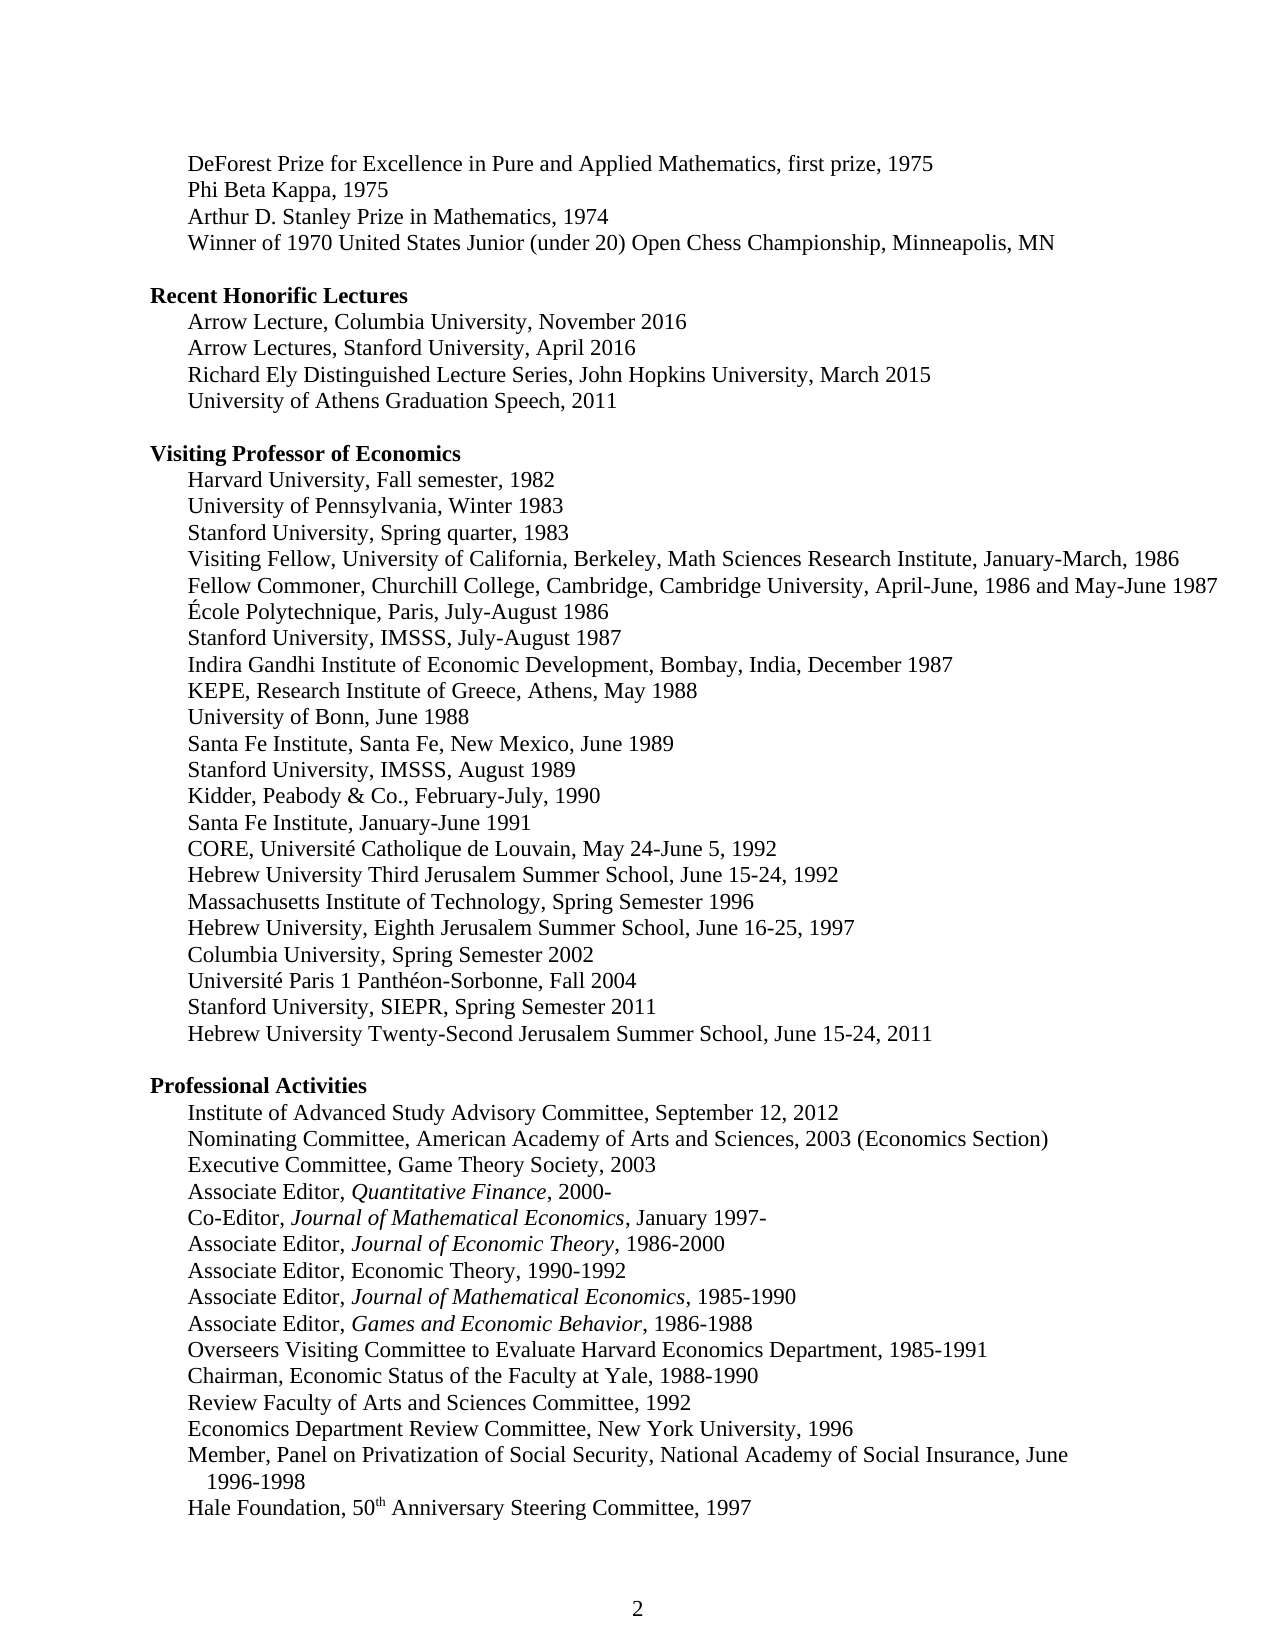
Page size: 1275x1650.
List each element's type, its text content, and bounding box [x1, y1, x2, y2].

text Associate Editor, Quantitative Finance, 2000- [187, 1178, 1125, 1204]
text Recent Honorific Lectures [150, 282, 1125, 308]
text Professional Activities [150, 1072, 1125, 1099]
text Harvard University, Fall semester, 1982 [150, 466, 1125, 493]
text Richard Ely Distinguished Lecture Series, John Hopkins University, March 2015 [150, 361, 1125, 387]
text KEPE, Research Institute of Greece, Athens, May 1988 [187, 677, 1125, 703]
text Hebrew University, Eighth Jerusalem Summer School, June 16-25, 1997 [187, 914, 1125, 941]
text Columbia University, Spring Semester 2002 [187, 941, 1125, 967]
text Chairman, Economic Status of the Faculty at Yale, 1988-1990 [187, 1362, 1125, 1389]
text Stanford University, Spring quarter, 1983 [187, 519, 1125, 545]
text Review Faculty of Arts and Sciences Committee, 1992 [187, 1389, 1125, 1415]
text Associate Editor, Economic Theory, 1990-1992 [187, 1257, 1125, 1283]
text Overseers Visiting Committee to Evaluate Harvard Economics Department, 1985-1991 [187, 1336, 1125, 1362]
text Indira Gandhi Institute of Economic Development, Bombay, India, December 1987 [187, 651, 1125, 677]
text Arrow Lecture, Columbia University, November 2016 [187, 308, 1125, 334]
text Stanford University, IMSSS, August 1989 [187, 756, 1125, 782]
text Associate Editor, Journal of Mathematical Economics, 1985-1990 [187, 1283, 1125, 1309]
text Institute of Advanced Study Advisory Committee, September 12, 2012 [150, 1099, 1125, 1125]
text Hebrew University Twenty-Second Jerusalem Summer School, June 15-24, 2011 [187, 1020, 1125, 1046]
text Université Paris 1 Panthéon-Sorbonne, Fall 2004 [187, 967, 1125, 993]
text Executive Committee, Game Theory Society, 2003 [187, 1151, 1125, 1178]
text Santa Fe Institute, Santa Fe, New Mexico, June 1989 [187, 730, 1125, 756]
text Arrow Lectures, Stanford University, April 2016 [187, 334, 1125, 361]
text University of Athens Graduation Speech, 2011 [187, 387, 1125, 413]
text Member, Panel on Privatization of Social Security, National Academy of Social Insurance, June 1996-1998 [187, 1441, 1125, 1494]
text Associate Editor, Journal of Economic Theory, 1986-2000 [187, 1231, 1125, 1257]
text École Polytechnique, Paris, July-August 1986 [187, 598, 1125, 624]
text Nominating Committee, American Academy of Arts and Sciences, 2003 (Economics Section) [187, 1125, 1125, 1151]
text Co-Editor, Journal of Mathematical Economics, January 1997- [187, 1204, 1125, 1231]
text Visiting Fellow, University of California, Berkeley, Math Sciences Research Institute, January-March, 1986 [187, 545, 1209, 572]
text Economics Department Review Committee, New York University, 1996 [187, 1415, 1125, 1441]
text Massachusetts Institute of Technology, Spring Semester 1996 [187, 888, 1125, 914]
text Associate Editor, Games and Economic Behavior, 1986-1988 [187, 1309, 1125, 1336]
text Kidder, Peabody & Co., February-July, 1990 [187, 782, 1125, 809]
text DeForest Prize for Excellence in Pure and Applied Mathematics, first prize, 1975 [187, 150, 1125, 176]
text Visiting Professor of Economics [150, 440, 1125, 466]
text Arthur D. Stanley Prize in Mathematics, 1974 [187, 203, 1125, 229]
text Hebrew University Third Jerusalem Summer School, June 15-24, 1992 [187, 862, 1125, 888]
text Santa Fe Institute, January-June 1991 [187, 809, 1125, 835]
text Fellow Commoner, Churchill College, Cambridge, Cambridge University, April-June, 1986 and May-June 1987 [187, 572, 1256, 598]
text University of Bonn, June 1988 [187, 703, 1125, 730]
text Hale Foundation, 50th Anniversary Steering Committee, 1997 [187, 1494, 1125, 1520]
text University of Pennsylvania, Winter 1983 [187, 493, 1125, 519]
text CORE, Université Catholique de Louvain, May 24-June 5, 1992 [187, 835, 1125, 862]
text Stanford University, SIEPR, Spring Semester 2011 [187, 993, 1125, 1020]
text Stanford University, IMSSS, July-August 1987 [187, 624, 1125, 651]
text Winner of 1970 United States Junior (under 20) Open Chess Championship, Minneapolis, MN [187, 229, 1125, 255]
text Phi Beta Kappa, 1975 [187, 176, 1125, 203]
